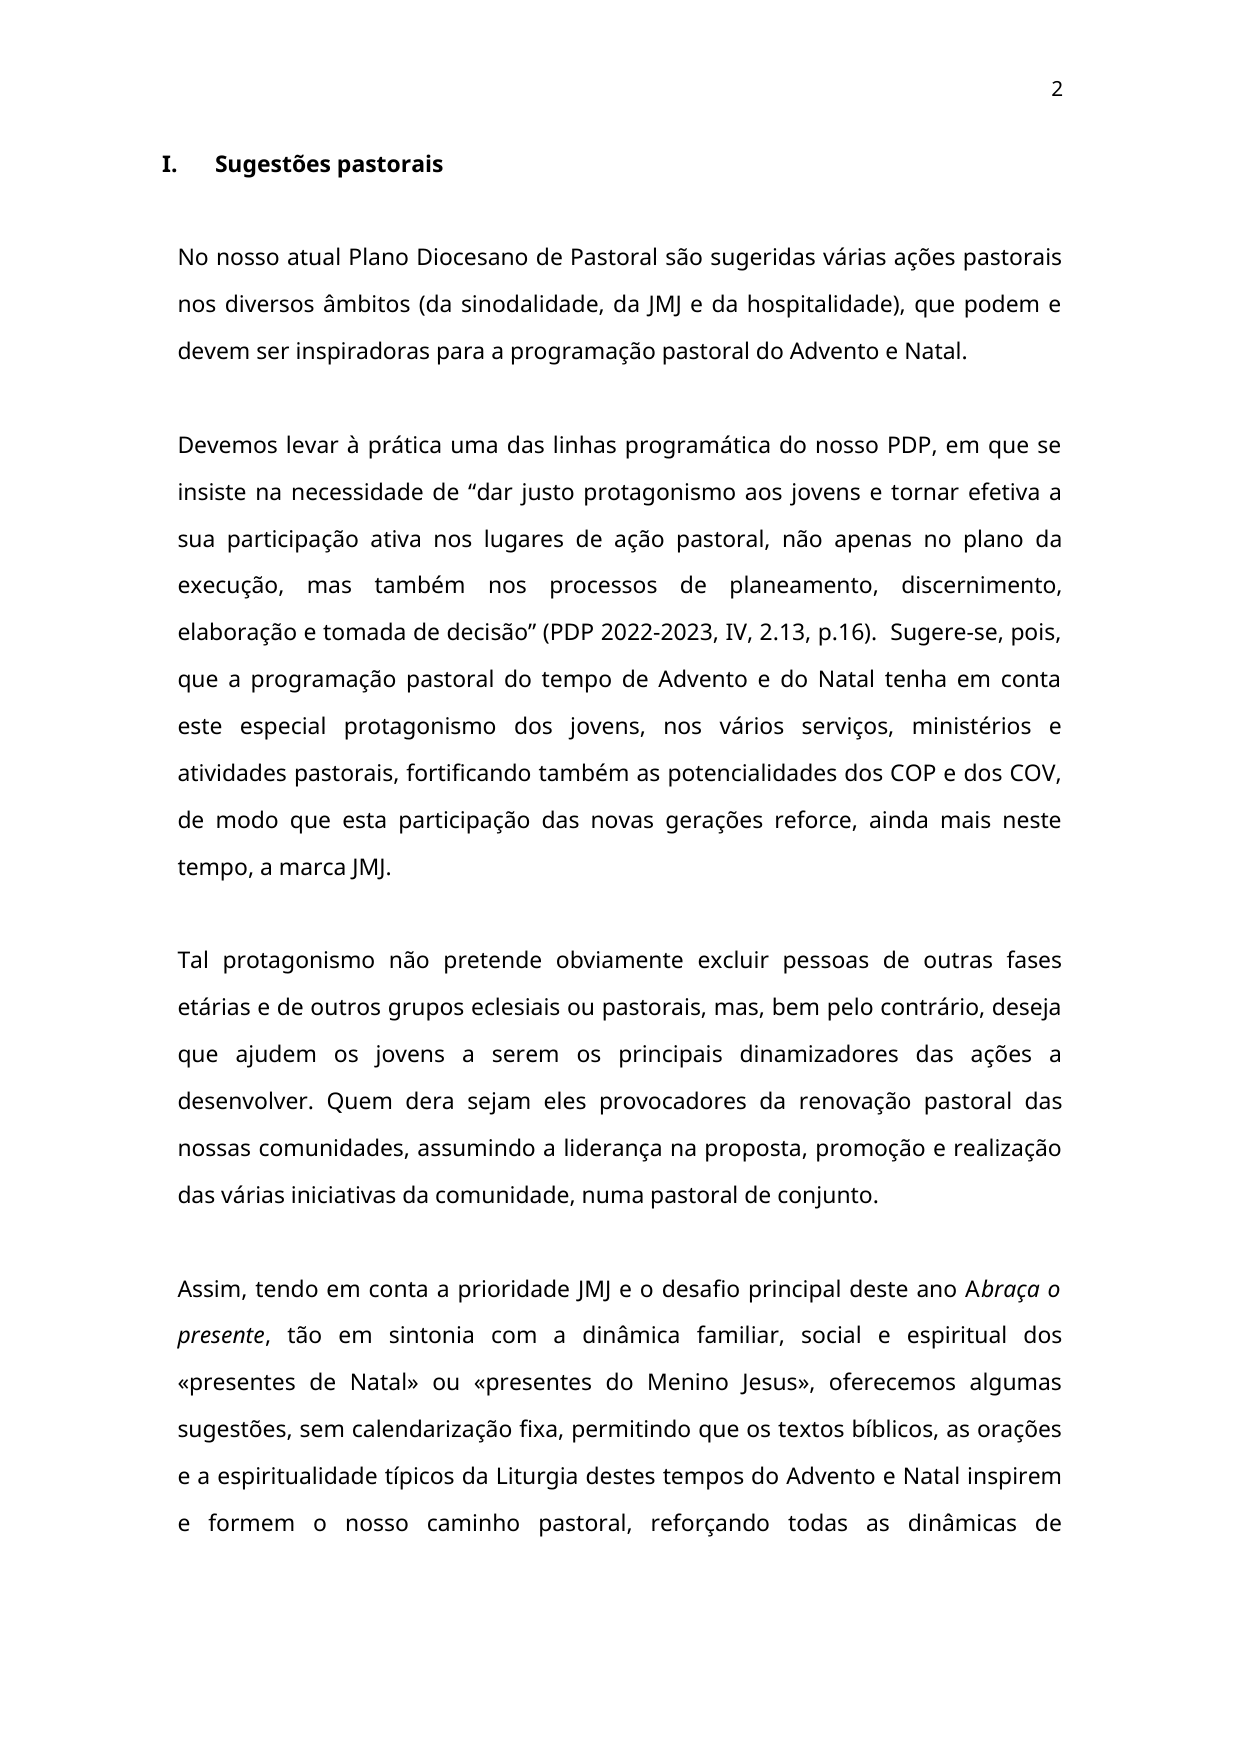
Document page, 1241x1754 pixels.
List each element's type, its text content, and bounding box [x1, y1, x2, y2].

text No nosso atual Plano Diocesano de Pastoral são sugeridas várias ações pastorais nos diversos âmbitos (da sinodalidade, da JMJ e da hospitalidade), que podem e devem ser inspiradoras para a programação pastoral do Advento e Natal. [177, 241, 1063, 366]
list Sugestões pastorais [177, 148, 1063, 179]
text Devemos levar à prática uma das linhas programática do nosso PDP, em que se insiste na necessidade de “dar justo protagonismo aos jovens e tornar efetiva a sua participação ativa nos lugares de ação pastoral, não apenas no plano da execução, mas também nos processos de planeamento, discernimento, elaboração e tomada de decisão” (PDP 2022-2023, IV, 2.13, p.16). Sugere-se, pois, que a programação pastoral do tempo de Advento e do Natal tenha em conta este especial protagonismo dos jovens, nos vários serviços, ministérios e atividades pastorais, fortificando também as potencialidades dos COP e dos COV, de modo que esta participação das novas gerações reforce, ainda mais neste tempo, a marca JMJ. [177, 429, 1063, 882]
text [177, 1273, 1063, 1538]
text Tal protagonismo não pretende obviamente excluir pessoas de outras fases etárias e de outros grupos eclesiais ou pastorais, mas, bem pelo contrário, deseja que ajudem os jovens a serem os principais dinamizadores das ações a desenvolver. Quem dera sejam eles provocadores da renovação pastoral das nossas comunidades, assumindo a liderança na proposta, promoção e realização das várias iniciativas da comunidade, numa pastoral de conjunto. [177, 944, 1063, 1210]
